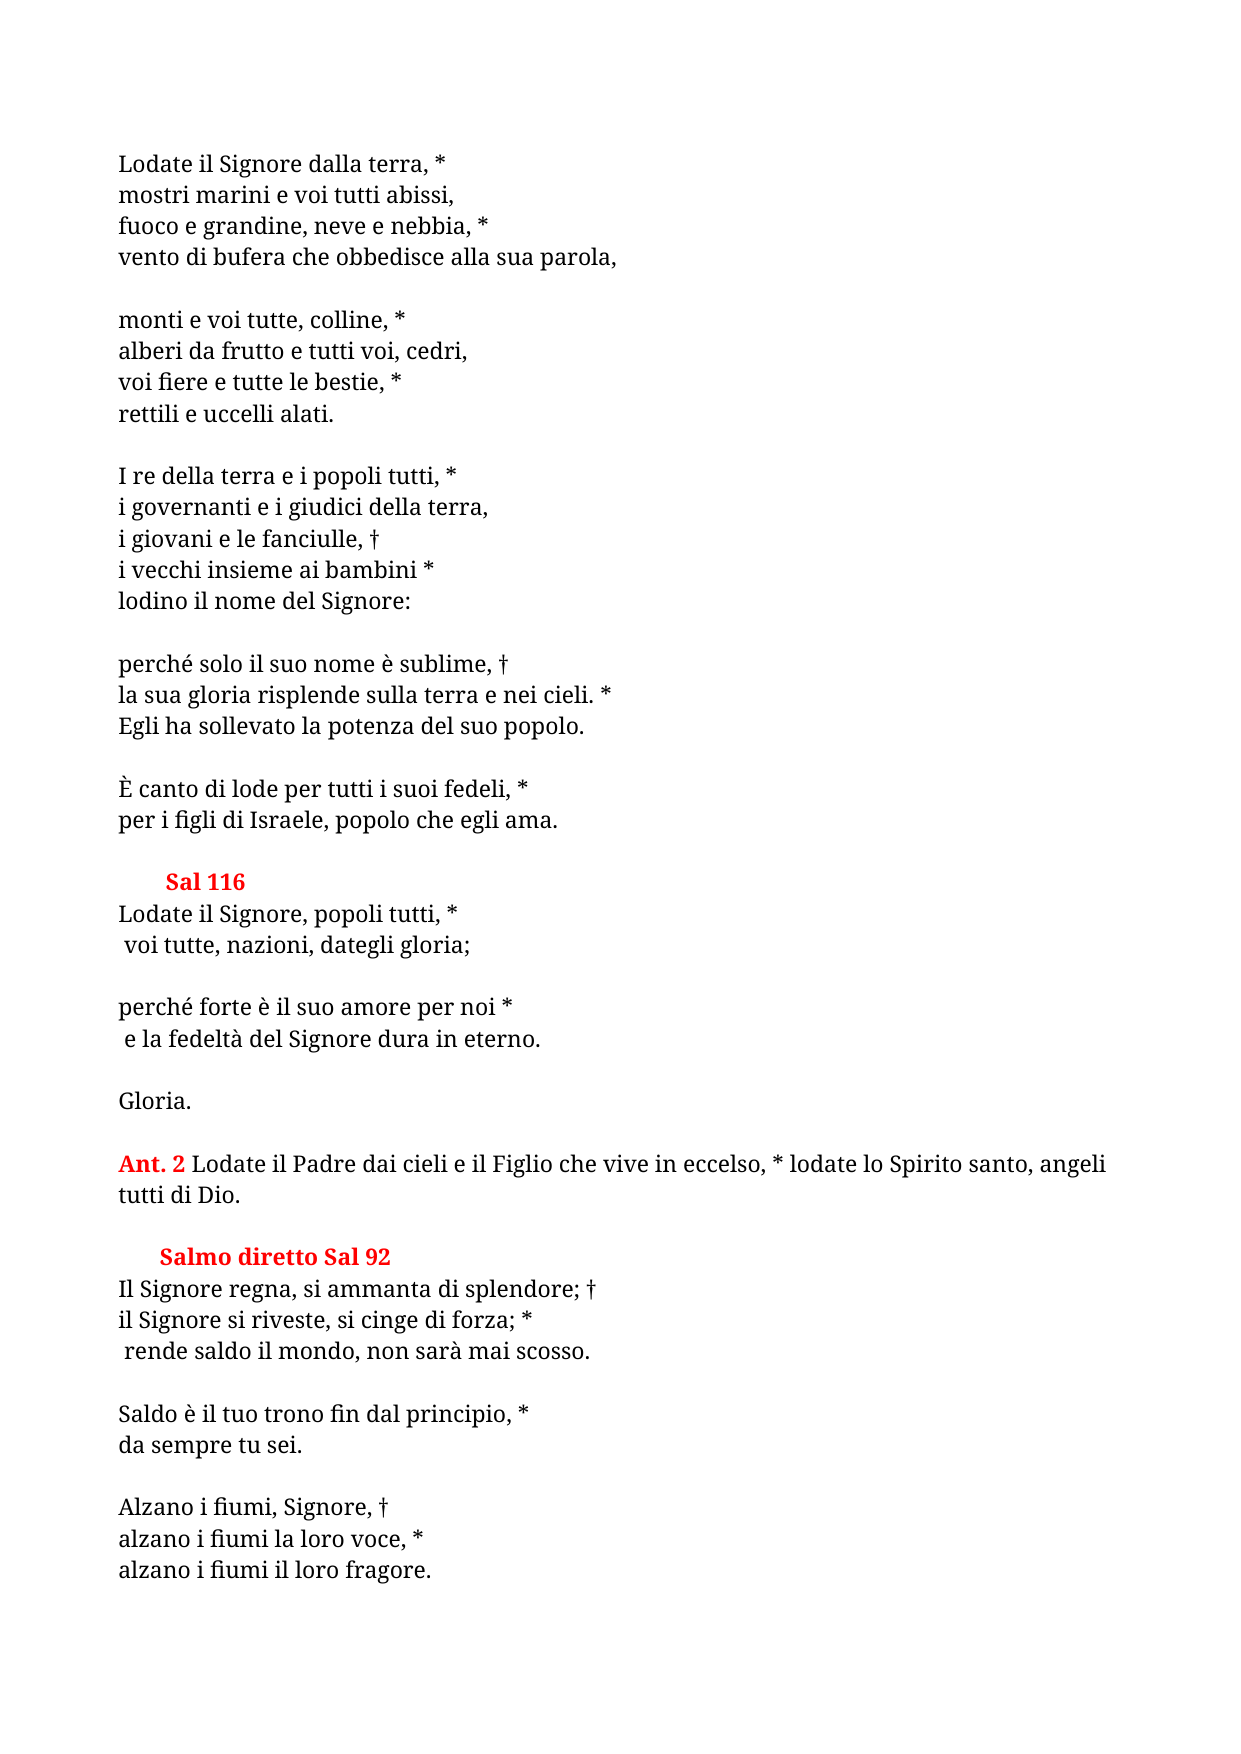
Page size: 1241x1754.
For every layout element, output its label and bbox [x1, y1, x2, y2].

text [118, 148, 1122, 1616]
